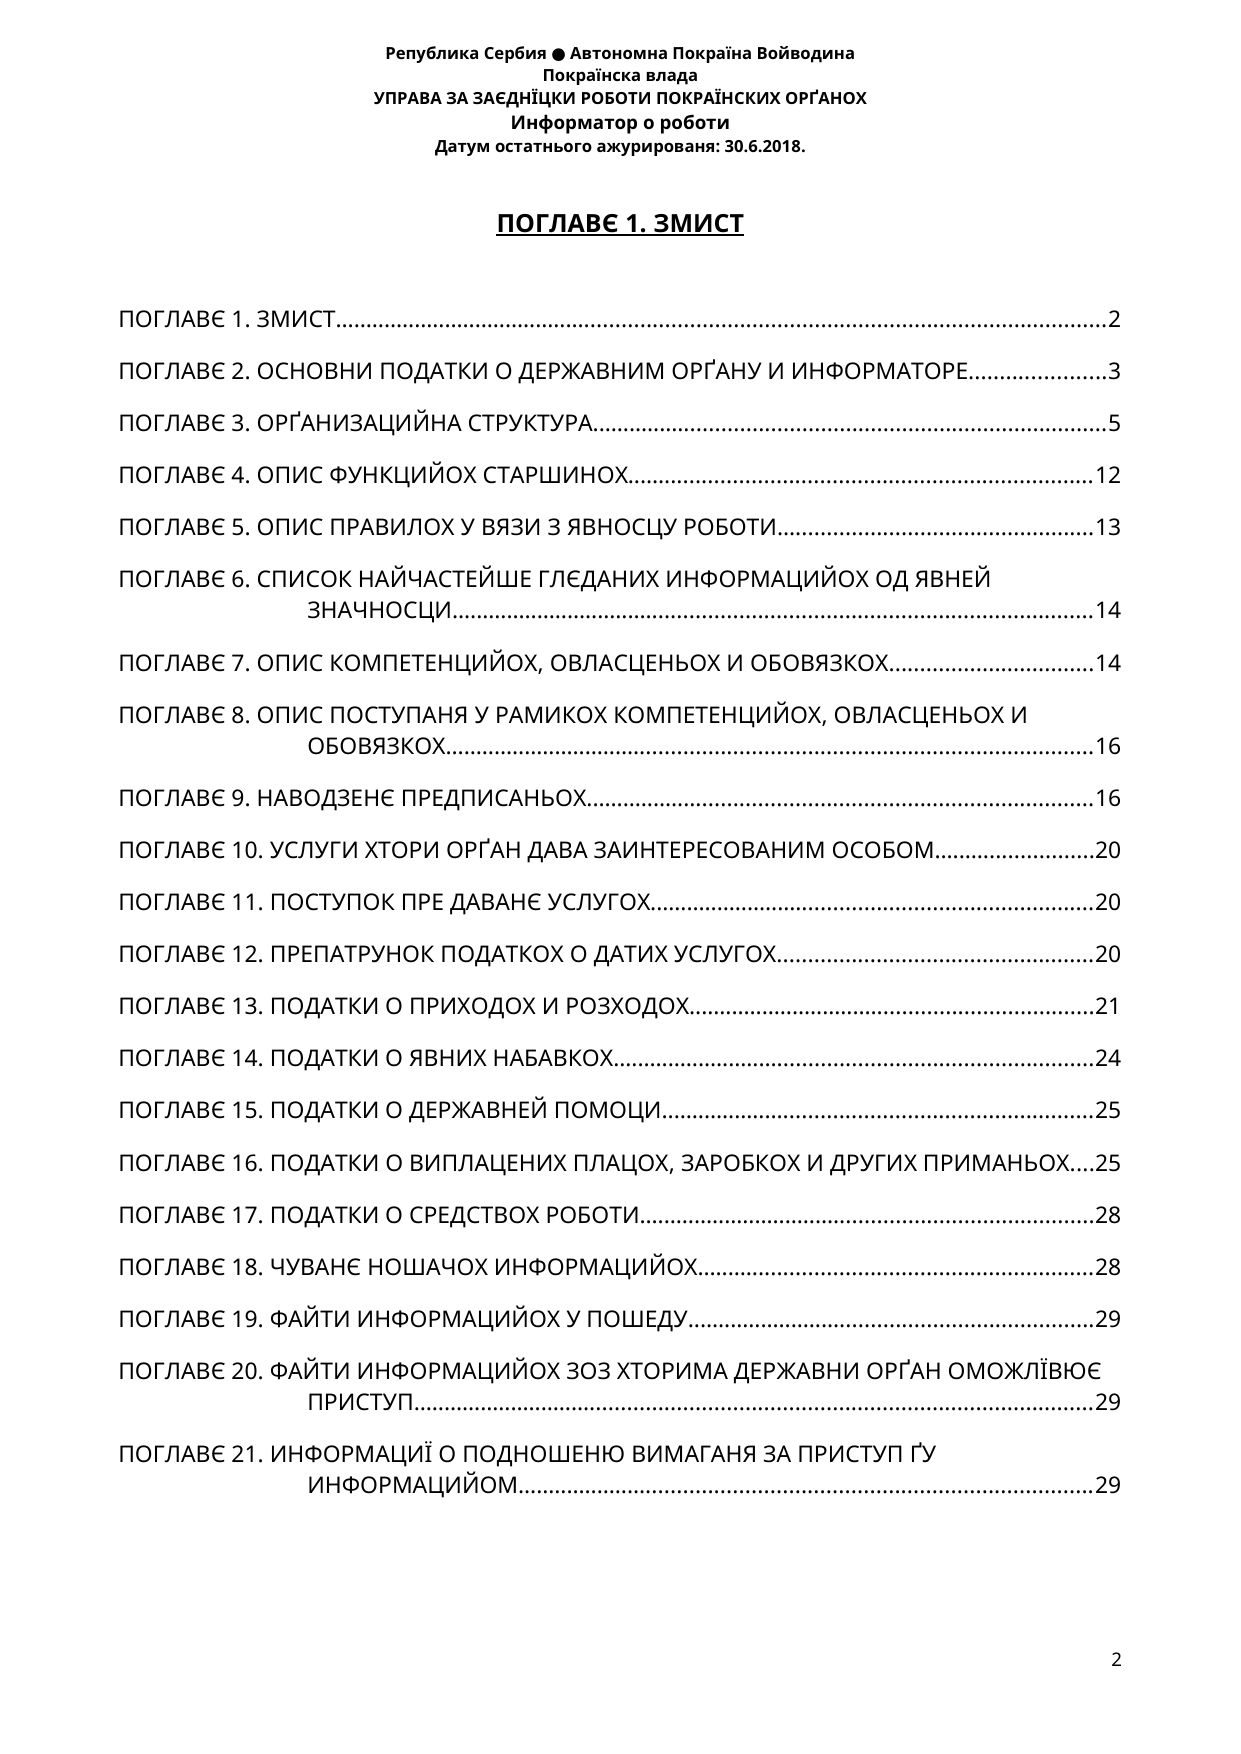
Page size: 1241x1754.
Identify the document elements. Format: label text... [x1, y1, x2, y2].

text ПОГЛАВЄ 9. НАВОДЗЕНЄ ПРЕДПИСАНЬОХ 16 [118, 782, 1122, 813]
text ПОГЛАВЄ 7. ОПИС КОМПЕТЕНЦИЙОХ, ОВЛАСЦЕНЬОХ И ОБОВЯЗКОХ 14 [118, 646, 1122, 678]
text ПОГЛАВЄ 10. УСЛУГИ ХТОРИ ОРҐАН ДАВА ЗАИНТЕРЕСОВАНИМ ОСОБОМ 20 [118, 834, 1122, 865]
text ПОГЛАВЄ 19. ФАЙТИ ИНФОРМАЦИЙОХ У ПОШЕДУ 29 [118, 1303, 1122, 1334]
text ПОГЛАВЄ 14. ПОДАТКИ О ЯВНИХ НАБАВКОХ 24 [118, 1042, 1122, 1073]
text ПОГЛАВЄ 12. ПРЕПАТРУНОК ПОДАТКОХ О ДАТИХ УСЛУГОХ 20 [118, 938, 1122, 969]
text ПОГЛАВЄ 1. ЗМИСТ 2 [118, 303, 1122, 334]
text ПОГЛАВЄ 15. ПОДАТКИ О ДЕРЖАВНЕЙ ПОМОЦИ 25 [118, 1094, 1122, 1126]
text ПОГЛАВЄ 18. ЧУВАНЄ НОШАЧОХ ИНФОРМАЦИЙОХ 28 [118, 1251, 1122, 1282]
text ПОГЛАВЄ 16. ПОДАТКИ О ВИПЛАЦЕНИХ ПЛАЦОХ, ЗАРОБКОХ И ДРУГИХ ПРИМАНЬОХ 25 [118, 1146, 1122, 1178]
text ПОГЛАВЄ 5. ОПИС ПРАВИЛОХ У ВЯЗИ З ЯВНОСЦУ РОБОТИ 13 [118, 511, 1122, 542]
text ПОГЛАВЄ 11. ПОСТУПОК ПРЕ ДАВАНЄ УСЛУГОХ 20 [118, 886, 1122, 917]
text ПОГЛАВЄ 8. ОПИС ПОСТУПАНЯ У РАМИКОХ КОМПЕТЕНЦИЙОХ, ОВЛАСЦЕНЬОХ И ОБОВЯЗКОХ 16 [118, 698, 1122, 761]
text ПОГЛАВЄ 21. ИНФОРМАЦИЇ О ПОДНОШЕНЮ ВИМАГАНЯ ЗА ПРИСТУП ҐУ ИНФОРМАЦИЙОМ 29 [118, 1438, 1122, 1501]
text ПОГЛАВЄ 2. ОСНОВНИ ПОДАТКИ О ДЕРЖАВНИМ ОРҐАНУ И ИНФОРМАТОРЕ 3 [118, 355, 1122, 386]
text ПОГЛАВЄ 20. ФАЙТИ ИНФОРМАЦИЙОХ ЗОЗ ХТОРИМА ДЕРЖАВНИ ОРҐАН ОМОЖЛЇВЮЄ ПРИСТУП 29 [118, 1355, 1122, 1417]
text ПОГЛАВЄ 1. ЗМИСТ [118, 205, 1122, 239]
text ПОГЛАВЄ 3. ОРҐАНИЗАЦИЙНА СТРУКТУРА 5 [118, 407, 1122, 438]
text ПОГЛАВЄ 4. ОПИС ФУНКЦИЙОХ СТАРШИНОХ 12 [118, 459, 1122, 490]
text ПОГЛАВЄ 17. ПОДАТКИ О СРЕДСТВОХ РОБОТИ 28 [118, 1198, 1122, 1230]
text ПОГЛАВЄ 6. СПИСОК НАЙЧАСТЕЙШЕ ГЛЄДАНИХ ИНФОРМАЦИЙОХ ОД ЯВНЕЙ ЗНАЧНОСЦИ 14 [118, 563, 1122, 626]
text ПОГЛАВЄ 13. ПОДАТКИ О ПРИХОДОХ И РОЗХОДОХ 21 [118, 990, 1122, 1021]
